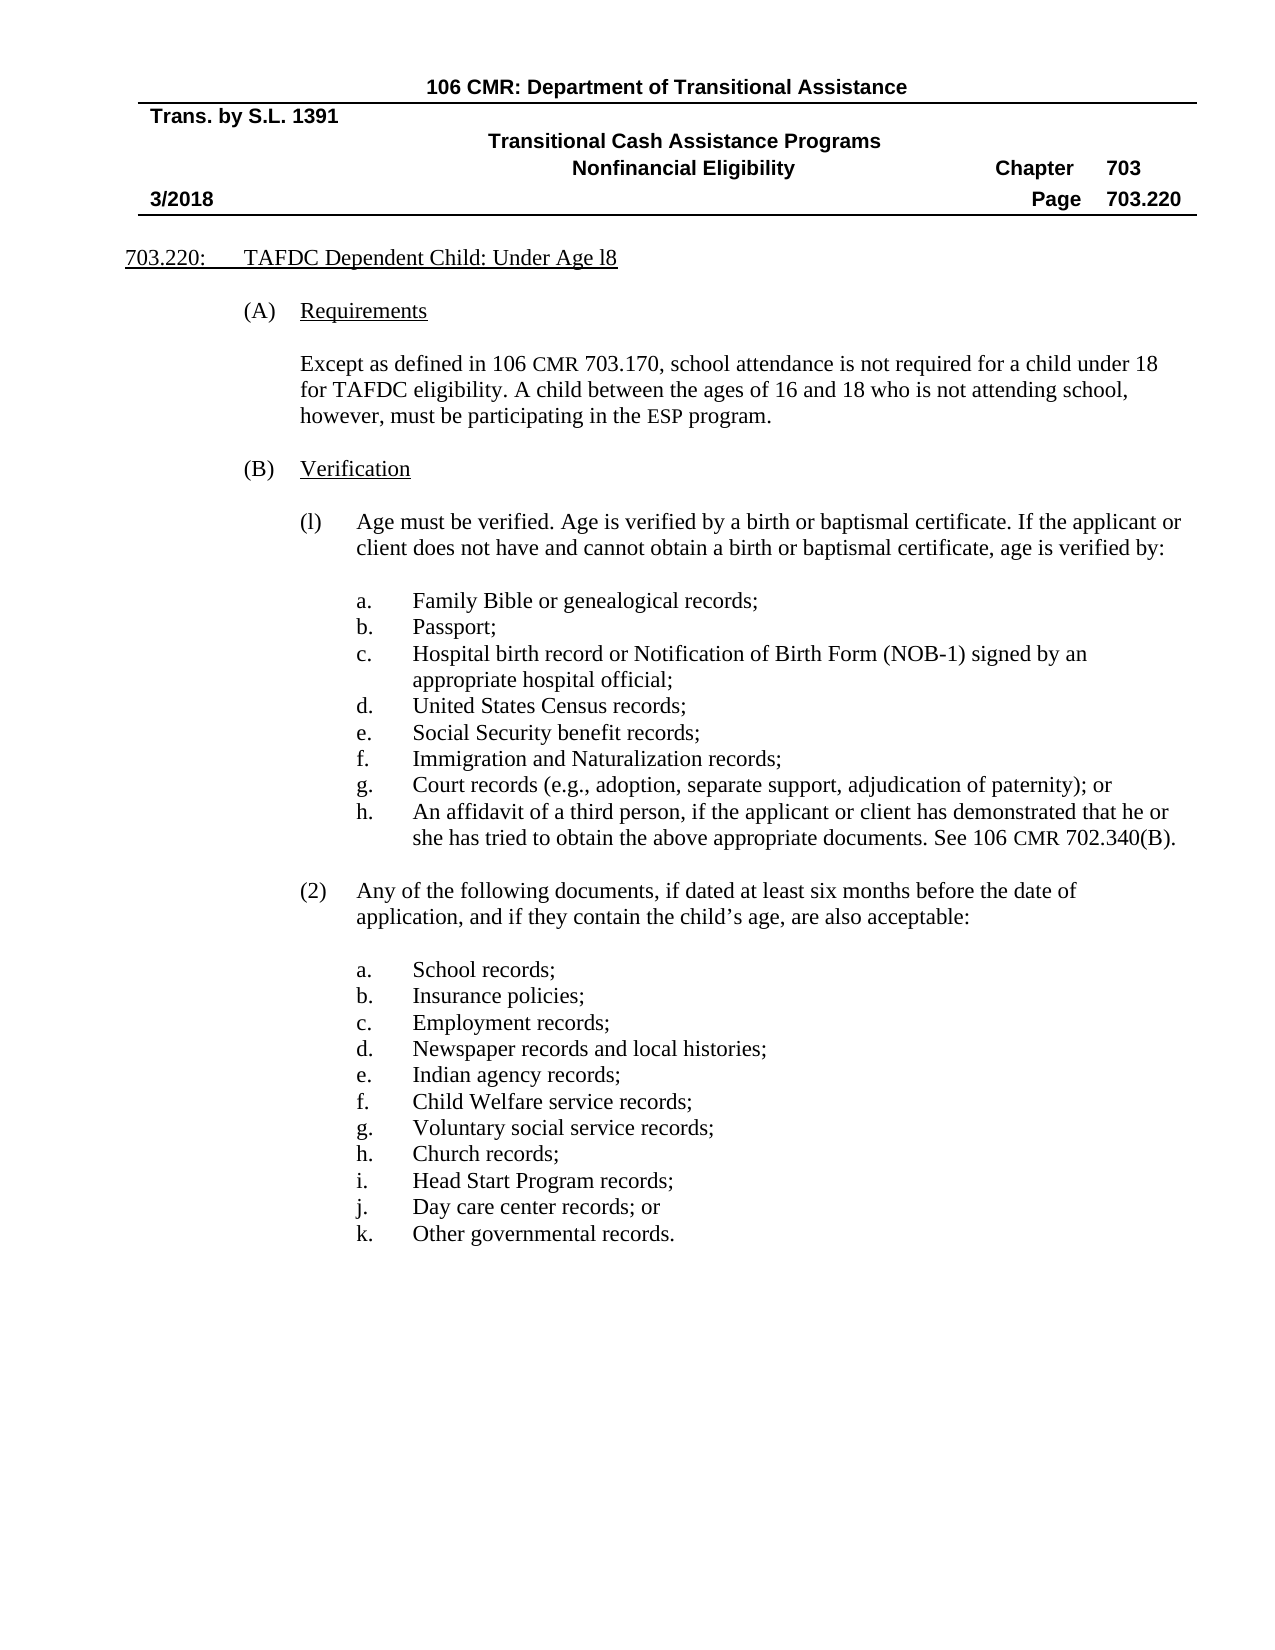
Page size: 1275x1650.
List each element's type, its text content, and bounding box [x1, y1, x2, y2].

text (2) Any of the following documents, if dated at least six months before the date of application, and if they contain the child’s age, are also acceptable: [125, 877, 1185, 930]
text Except as defined in 106 CMR 703.170, school attendance is not required for a child under 18 for TAFDC eligibility. A child between the ages of 16 and 18 who is not attending school, however, must be participating in the ESP program. [125, 350, 1185, 429]
text h. Church records; [125, 1141, 1185, 1167]
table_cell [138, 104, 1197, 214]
text a. Family Bible or genealogical records; [125, 587, 1185, 613]
text e. Social Security benefit records; [125, 719, 1185, 745]
text e. Indian agency records; [125, 1061, 1185, 1088]
text d. United States Census records; [125, 692, 1185, 719]
text i. Head Start Program records; [125, 1167, 1185, 1193]
text (A) Requirements [125, 297, 1185, 323]
text c. Hospital birth record or Notification of Birth Form (NOB-1) signed by an appropriate hospital official; [125, 640, 1185, 692]
text k. Other governmental records. [125, 1219, 1185, 1246]
text b. Passport; [125, 613, 1185, 640]
text c. Employment records; [125, 1009, 1185, 1035]
text d. Newspaper records and local histories; [125, 1035, 1185, 1061]
text a. School records; [125, 956, 1185, 982]
text (B) Verification [125, 455, 1185, 482]
text b. Insurance policies; [125, 982, 1185, 1009]
text 703.220: TAFDC Dependent Child: Under Age l8 [125, 244, 1185, 271]
text j. Day care center records; or [125, 1193, 1185, 1219]
text g. Voluntary social service records; [125, 1114, 1185, 1141]
text (l) Age must be verified. Age is verified by a birth or baptismal certificate. If the applicant or client does not have and cannot obtain a birth or baptismal certificate, age is verified by: [125, 508, 1185, 561]
text g. Court records (e.g., adoption, separate support, adjudication of paternity); or [125, 772, 1185, 798]
text h. An affidavit of a third person, if the applicant or client has demonstrated that he or she has tried to obtain the above appropriate documents. See 106 CMR 702.340(B). [125, 798, 1185, 851]
text f. Immigration and Naturalization records; [125, 745, 1185, 772]
text f. Child Welfare service records; [125, 1088, 1185, 1114]
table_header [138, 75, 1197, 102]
